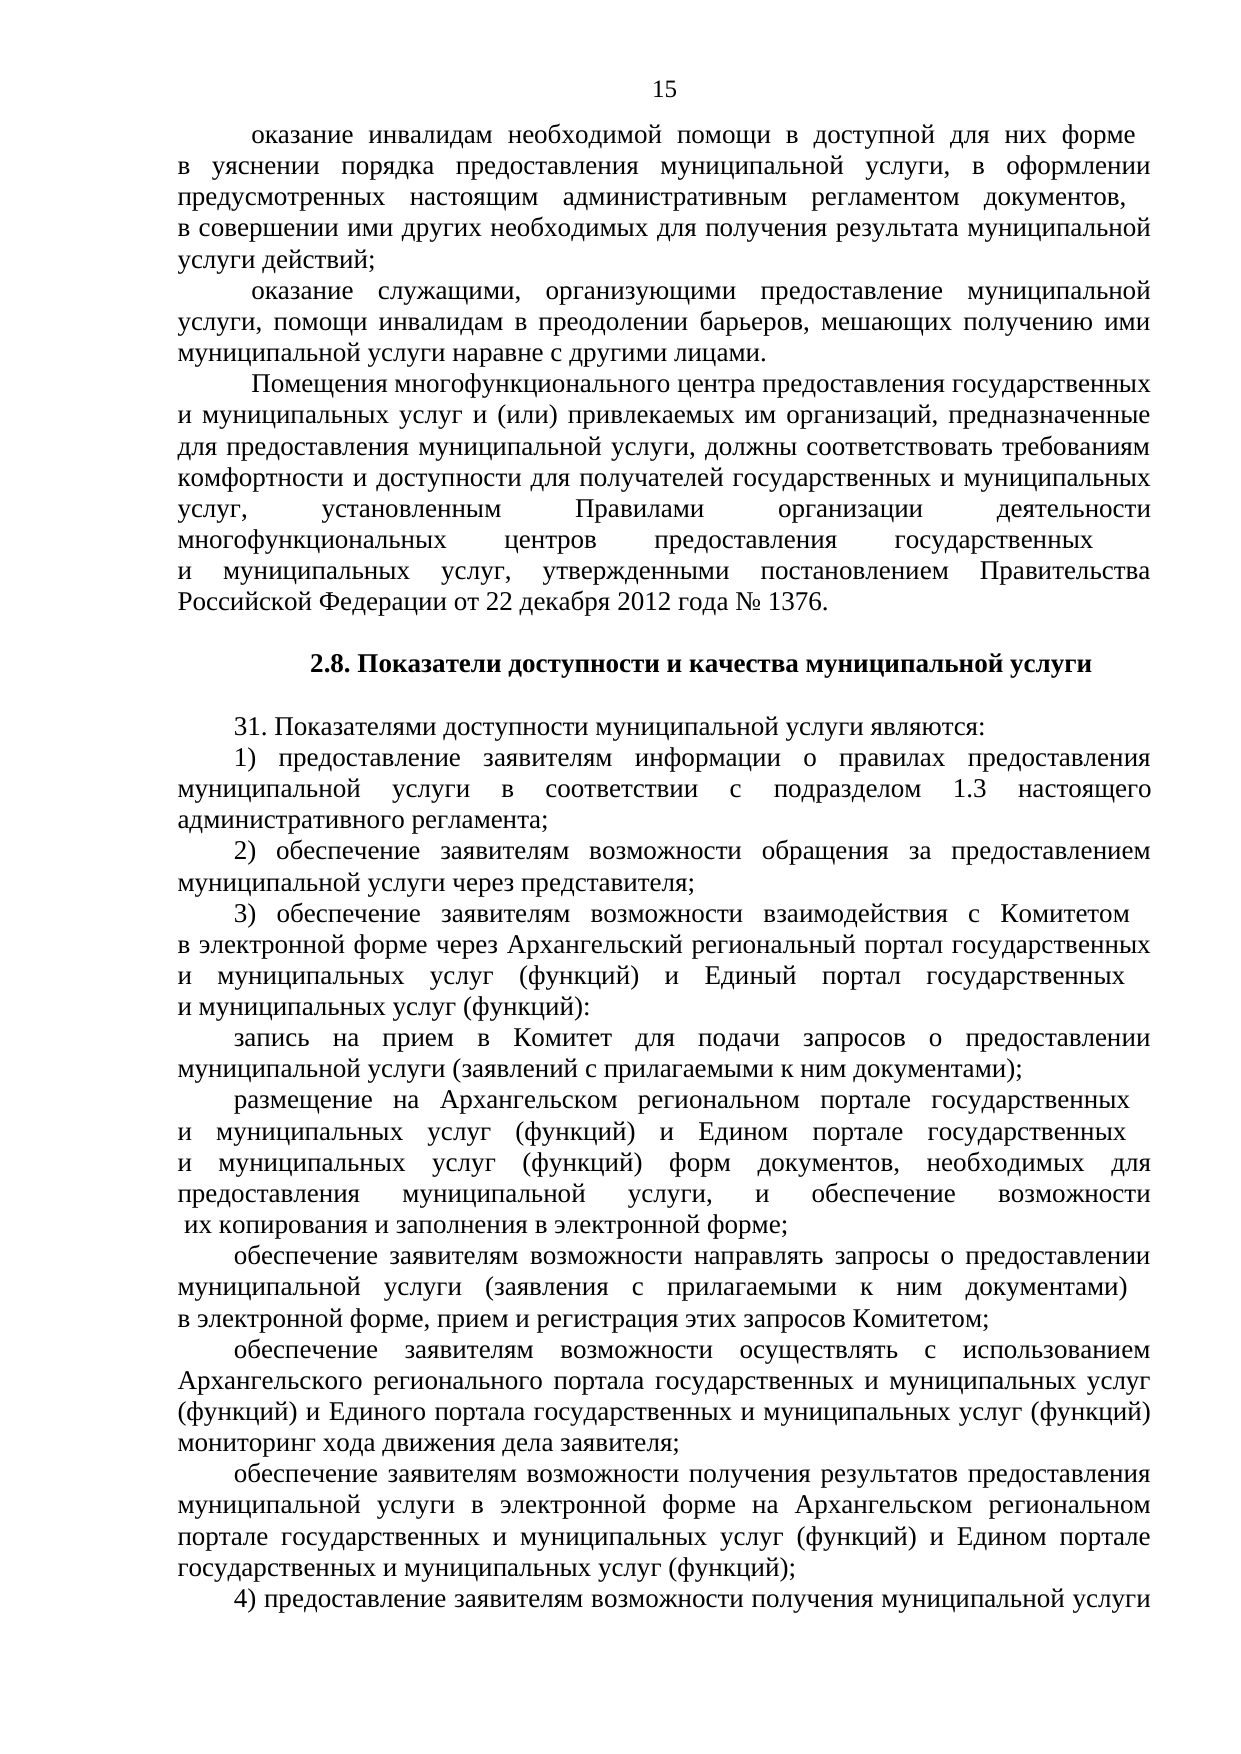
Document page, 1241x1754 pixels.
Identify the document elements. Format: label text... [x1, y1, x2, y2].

text оказание служащими, организующими предоставление муниципальной услуги, помощи инвалидам в преодолении барьеров, мешающих получению ими муниципальной услуги наравне с другими лицами. [177, 274, 1152, 367]
text обеспечение заявителям возможности получения результатов предоставления муниципальной услуги в электронной форме на Архангельском региональном портале государственных и муниципальных услуг (функций) и Едином портале государственных и муниципальных услуг (функций); [177, 1457, 1152, 1582]
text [177, 1582, 1152, 1613]
text 1) предоставление заявителям информации о правилах предоставления муниципальной услуги в соответствии с подразделом 1.3 настоящего административного регламента; [177, 741, 1152, 834]
text оказание инвалидам необходимой помощи в доступной для них форме в уяснении порядка предоставления муниципальной услуги, в оформлении предусмотренных настоящим административным регламентом документов, в совершении ими других необходимых для получения результата муниципальной услуги действий; [177, 118, 1152, 274]
text 3) обеспечение заявителям возможности взаимодействия с Комитетом в электронной форме через Архангельский региональный портал государственных и муниципальных услуг (функций) и Единый портал государственных и муниципальных услуг (функций): [177, 897, 1152, 1021]
text 2.8. Показатели доступности и качества муниципальной услуги [177, 648, 1152, 679]
text запись на прием в Комитет для подачи запросов о предоставлении муниципальной услуги (заявлений с прилагаемыми к ним документами); [177, 1021, 1152, 1084]
text 31. Показателями доступности муниципальной услуги являются: [177, 710, 1152, 741]
text обеспечение заявителям возможности направлять запросы о предоставлении муниципальной услуги (заявления с прилагаемыми к ним документами) в электронной форме, прием и регистрация этих запросов Комитетом; [177, 1239, 1152, 1333]
text размещение на Архангельском региональном портале государственных и муниципальных услуг (функций) и Едином портале государственных и муниципальных услуг (функций) форм документов, необходимых для предоставления муниципальной услуги, и обеспечение возможности их копирования и заполнения в электронной форме; [177, 1084, 1152, 1239]
text Помещения многофункционального центра предоставления государственных и муниципальных услуг и (или) привлекаемых им организаций, предназначенные для предоставления муниципальной услуги, должны соответствовать требованиям комфортности и доступности для получателей государственных и муниципальных услуг, установленным Правилами организации деятельности многофункциональных центров предоставления государственных и муниципальных услуг, утвержденными постановлением Правительства Российской Федерации от 22 декабря 2012 года № 1376. [177, 367, 1152, 616]
text обеспечение заявителям возможности осуществлять с использованием Архангельского регионального портала государственных и муниципальных услуг (функций) и Единого портала государственных и муниципальных услуг (функций) мониторинг хода движения дела заявителя; [177, 1333, 1152, 1457]
text 2) обеспечение заявителям возможности обращения за предоставлением муниципальной услуги через представителя; [177, 834, 1152, 897]
